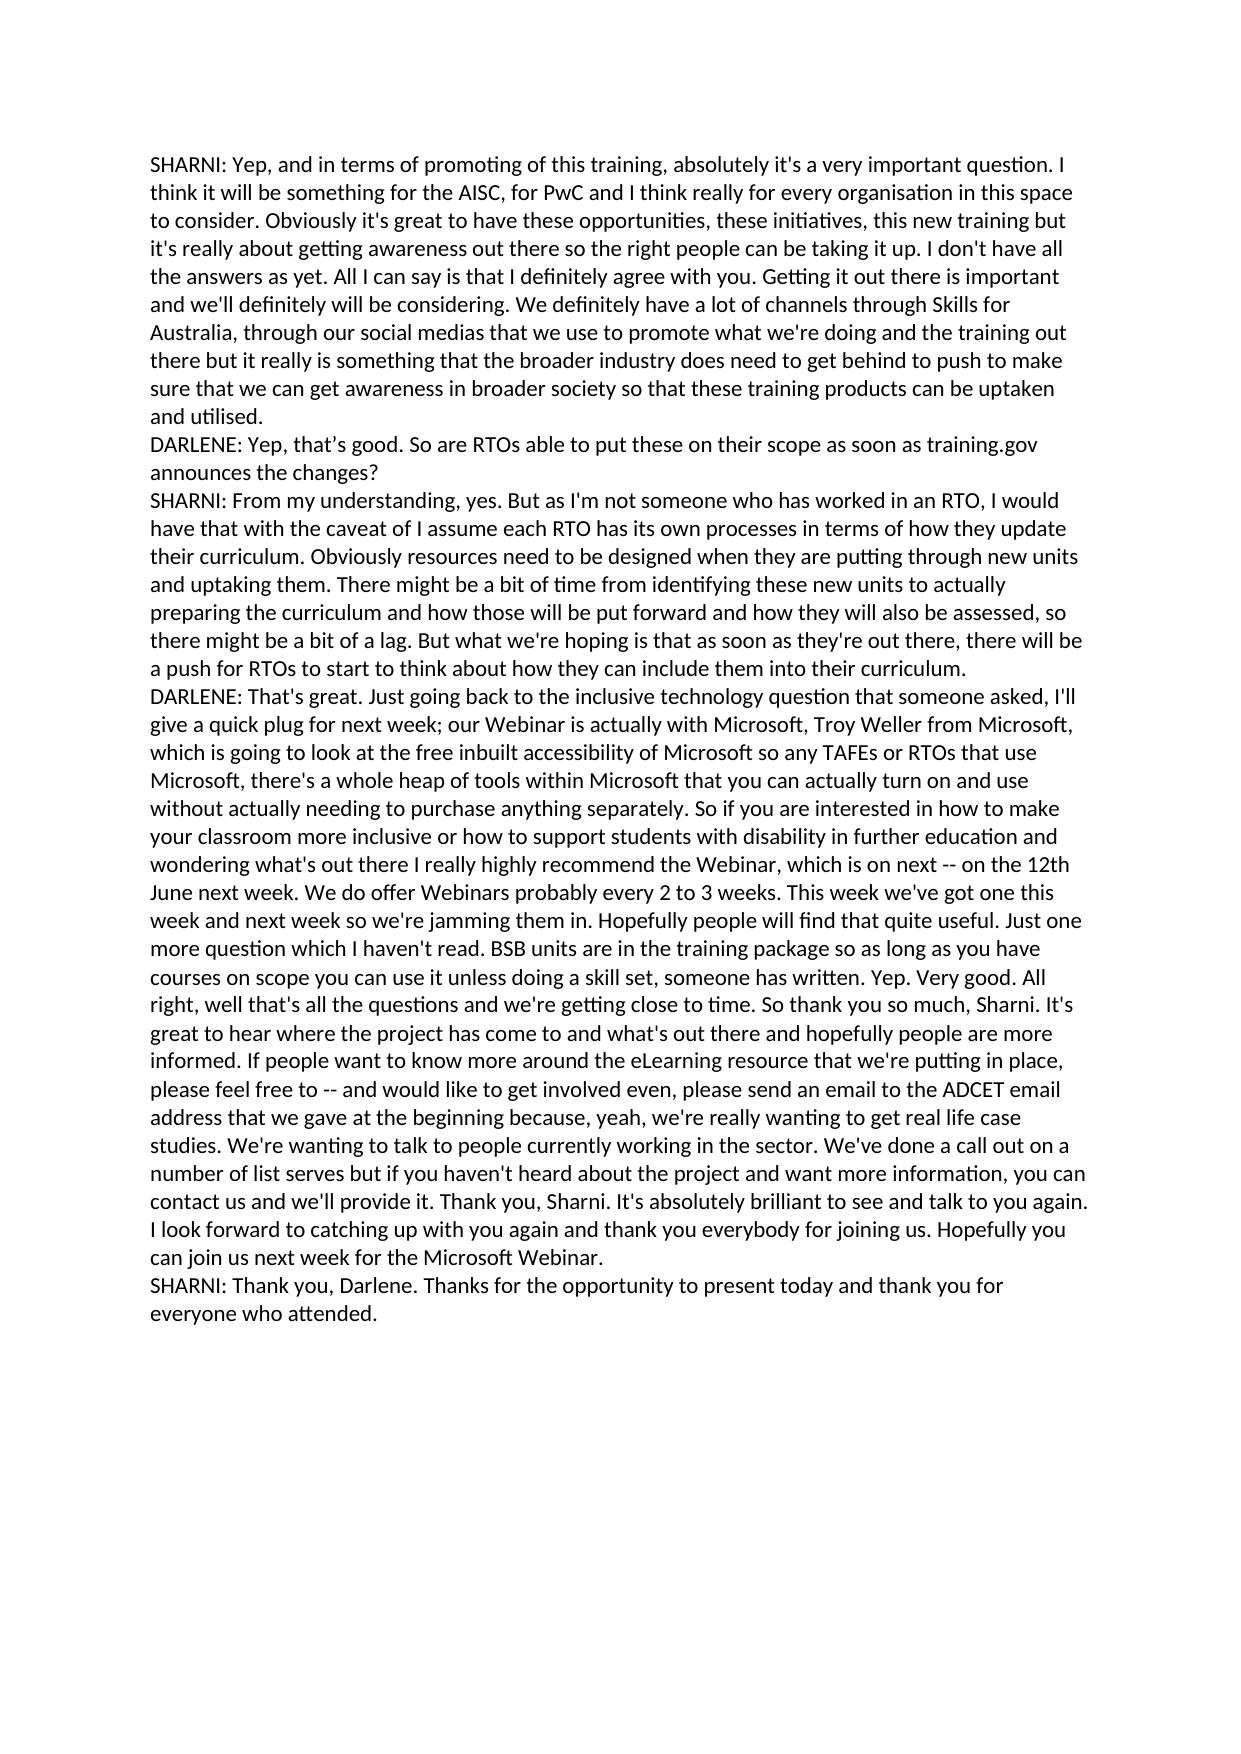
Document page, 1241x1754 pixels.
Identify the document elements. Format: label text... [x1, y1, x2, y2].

text SHARNI: Thank you, Darlene. Thanks for the opportunity to present today and thank you for everyone who attended. [150, 1271, 1090, 1327]
text DARLENE: Yep, that’s good. So are RTOs able to put these on their scope as soon as training.gov announces the changes? [150, 430, 1090, 486]
text DARLENE: That's great. Just going back to the inclusive technology question that someone asked, I'll give a quick plug for next week; our Webinar is actually with Microsoft, Troy Weller from Microsoft, which is going to look at the free inbuilt accessibility of Microsoft so any TAFEs or RTOs that use Microsoft, there's a whole heap of tools within Microsoft that you can actually turn on and use without actually needing to purchase anything separately. So if you are interested in how to make your classroom more inclusive or how to support students with disability in further education and wondering what's out there I really highly recommend the Webinar, which is on next -- on the 12th June next week. We do offer Webinars probably every 2 to 3 weeks. This week we've got one this week and next week so we're jamming them in. Hopefully people will find that quite useful. Just one more question which I haven't read. BSB units are in the training package so as long as you have courses on scope you can use it unless doing a skill set, someone has written. Yep. Very good. All right, well that's all the questions and we're getting close to time. So thank you so much, Sharni. It's great to hear where the project has come to and what's out there and hopefully people are more informed. If people want to know more around the eLearning resource that we're putting in place, please feel free to -- and would like to get involved even, please send an email to the ADCET email address that we gave at the beginning because, yeah, we're really wanting to get real life case studies. We're wanting to talk to people currently working in the sector. We've done a call out on a number of list serves but if you haven't heard about the project and want more information, you can contact us and we'll provide it. Thank you, Sharni. It's absolutely brilliant to see and talk to you again. I look forward to catching up with you again and thank you everybody for joining us. Hopefully you can join us next week for the Microsoft Webinar. [150, 682, 1090, 1271]
text SHARNI: Yep, and in terms of promoting of this training, absolutely it's a very important question. I think it will be something for the AISC, for PwC and I think really for every organisation in this space to consider. Obviously it's great to have these opportunities, these initiatives, this new training but it's really about getting awareness out there so the right people can be taking it up. I don't have all the answers as yet. All I can say is that I definitely agree with you. Getting it out there is important and we'll definitely will be considering. We definitely have a lot of channels through Skills for Australia, through our social medias that we use to promote what we're doing and the training out there but it really is something that the broader industry does need to get behind to push to make sure that we can get awareness in broader society so that these training products can be uptaken and utilised. [150, 150, 1090, 430]
text SHARNI: From my understanding, yes. But as I'm not someone who has worked in an RTO, I would have that with the caveat of I assume each RTO has its own processes in terms of how they update their curriculum. Obviously resources need to be designed when they are putting through new units and uptaking them. There might be a bit of time from identifying these new units to actually preparing the curriculum and how those will be put forward and how they will also be assessed, so there might be a bit of a lag. But what we're hoping is that as soon as they're out there, there will be a push for RTOs to start to think about how they can include them into their curriculum. [150, 486, 1090, 682]
